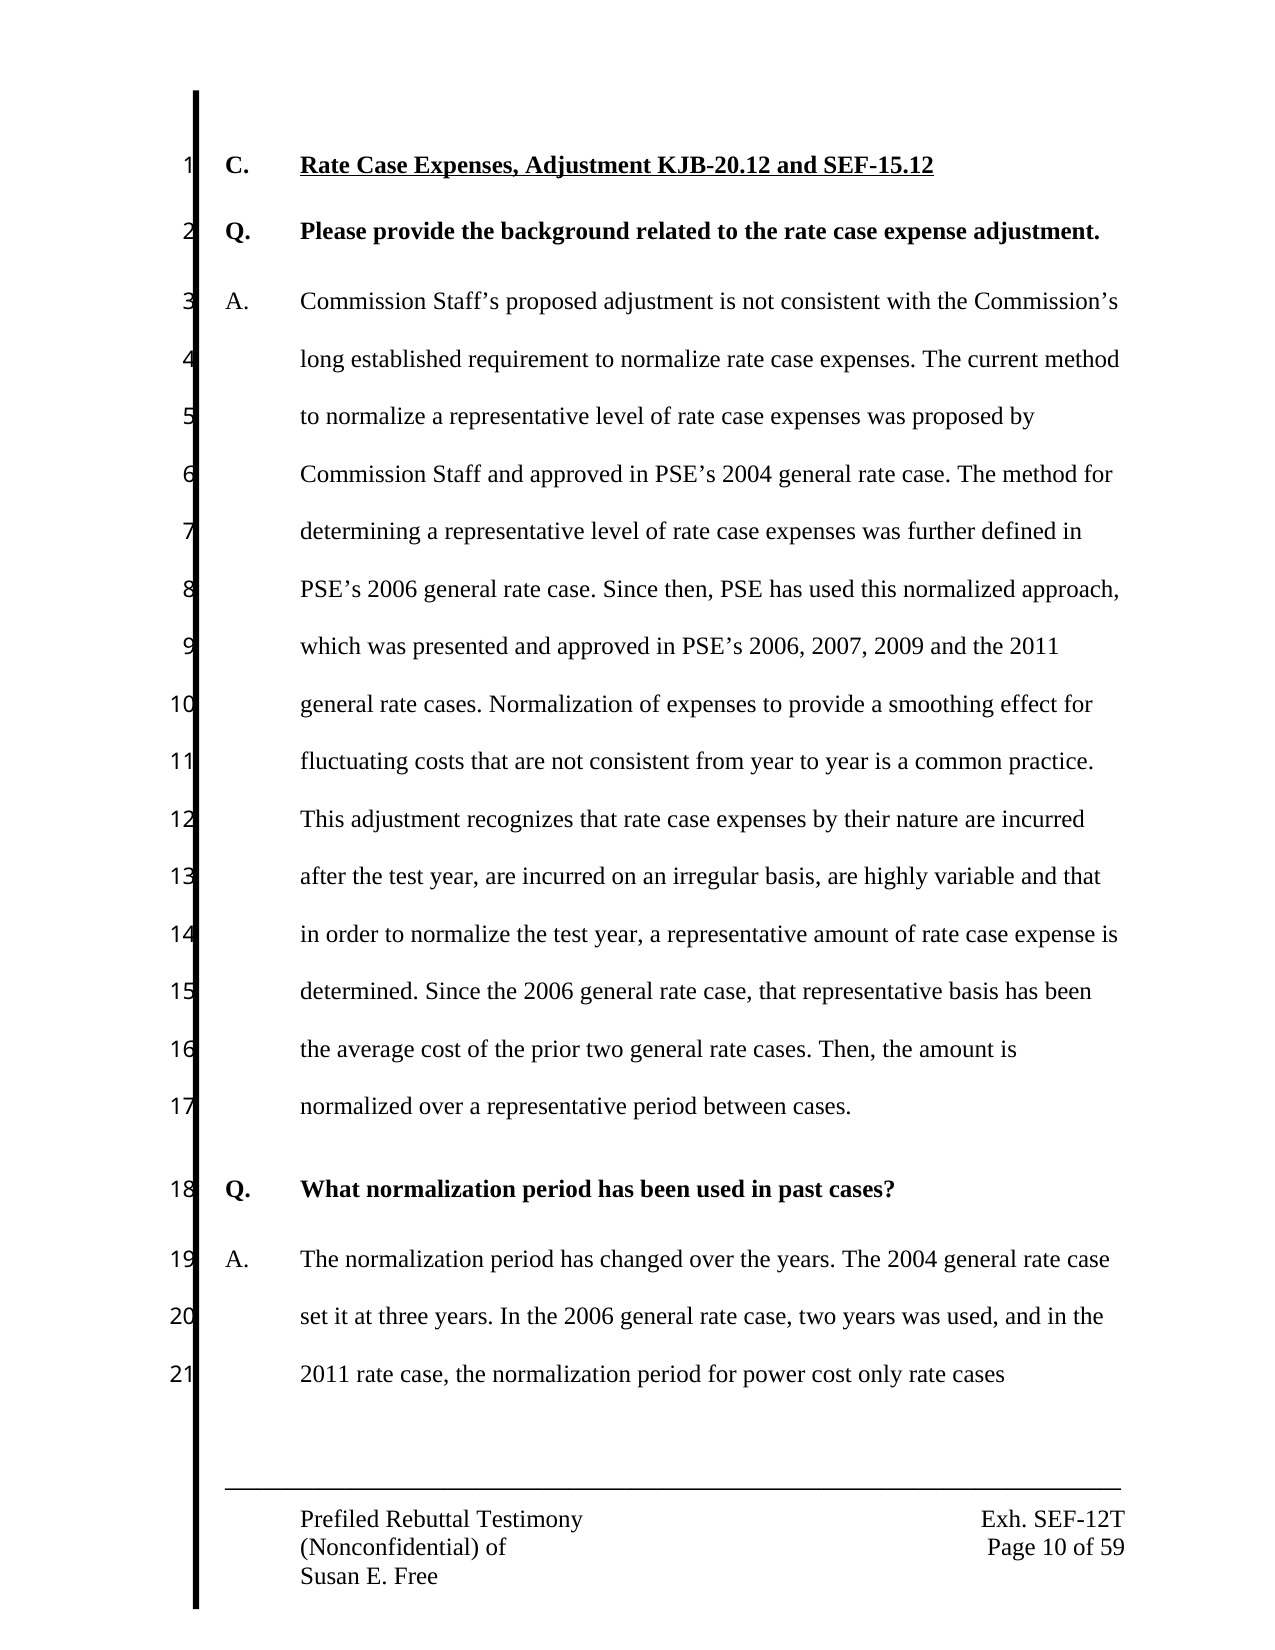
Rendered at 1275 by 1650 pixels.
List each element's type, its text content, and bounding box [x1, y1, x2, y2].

text A. Commission Staff’s proposed adjustment is not consistent with the Commission’s long established requirement to normalize rate case expenses. The current method to normalize a representative level of rate case expenses was proposed by Commission Staff and approved in PSE’s 2004 general rate case. The method for determining a representative level of rate case expenses was further defined in PSE’s 2006 general rate case. Since then, PSE has used this normalized approach, which was presented and approved in PSE’s 2006, 2007, 2009 and the 2011 general rate cases. Normalization of expenses to provide a smoothing effect for fluctuating costs that are not consistent from year to year is a common practice. This adjustment recognizes that rate case expenses by their nature are incurred after the test year, are incurred on an irregular basis, are highly variable and that in order to normalize the test year, a representative amount of rate case expense is determined. Since the 2006 general rate case, that representative basis has been the average cost of the prior two general rate cases. Then, the amount is normalized over a representative period between cases. [225, 286, 1125, 1120]
text Q. Please provide the background related to the rate case expense adjustment. [225, 216, 1125, 245]
text Q. What normalization period has been used in past cases? [225, 1174, 1125, 1202]
subtitle C. Rate Case Expenses, Adjustment KJB-20.12 and SEF-15.12 [225, 150, 1050, 179]
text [225, 1244, 1125, 1387]
